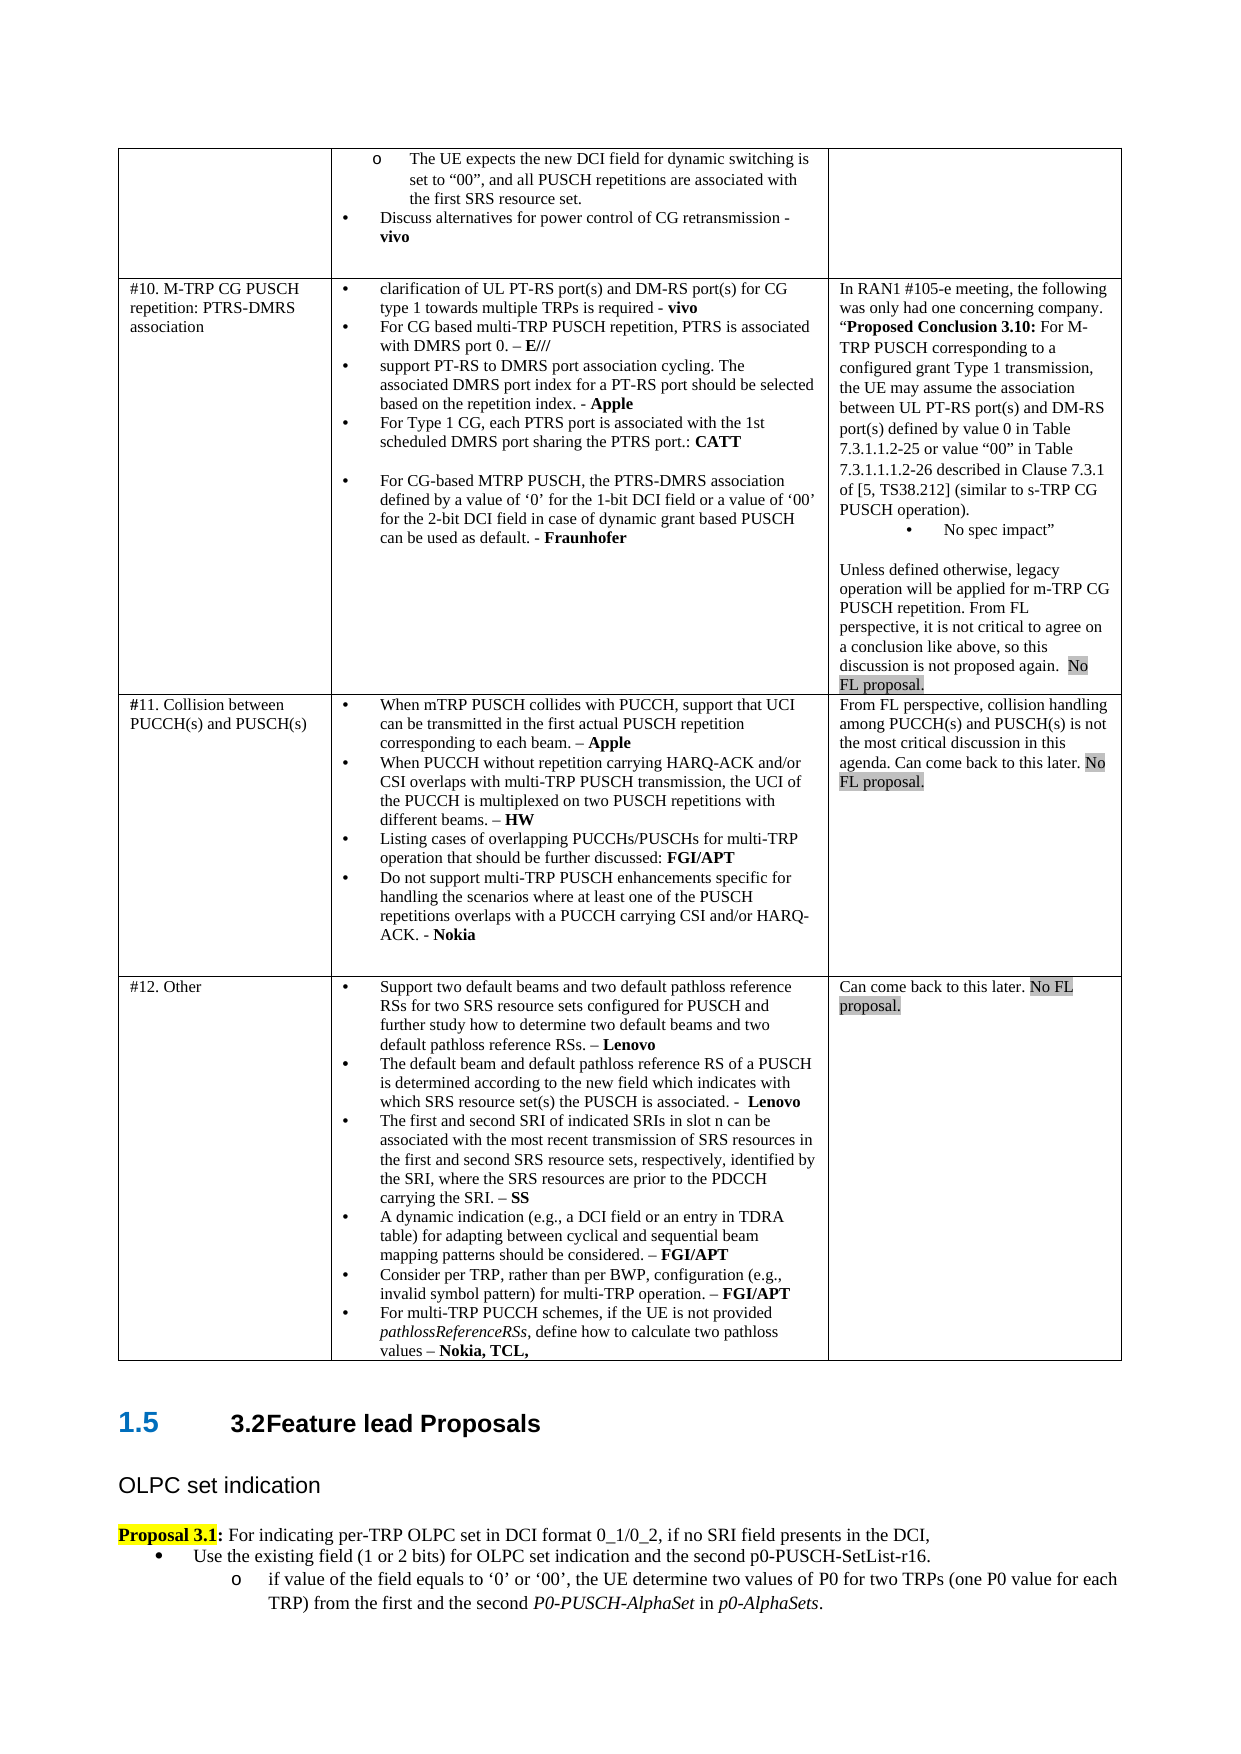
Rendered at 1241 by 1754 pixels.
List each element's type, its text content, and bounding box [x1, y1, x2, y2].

list if value of the field equals to ‘0’ or ‘00’, the UE determine two values of P0 for two TRPs (one P0 value for each TRP) from the first and the second P0-PUSCH-AlphaSet in p0-AlphaSets. [231, 1568, 1122, 1613]
table_cell Can come back to this later. No FL proposal. [829, 977, 1121, 1360]
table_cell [829, 149, 1121, 278]
table_cell clarification of UL PT-RS port(s) and DM-RS port(s) for CG type 1 towards multiple TRPs is required - vivo For CG based multi-TRP PUSCH repetition, PTRS is associated with DMRS port 0. – E/// support PT-RS to DMRS port association cycling. The associated DMRS port index for a PT-RS port should be selected based on the repetition index. - Apple For Type 1 CG, each PTRS port is associated with the 1st scheduled DMRS port sharing the PTRS port.: CATT For CG-based MTRP PUSCH, the PTRS-DMRS association defined by a value of ‘0’ for the 1-bit DCI field or a value of ‘00’ for the 2-bit DCI field in case of dynamic grant based PUSCH can be used as default. - Fraunhofer [332, 279, 828, 694]
list Use the existing field (1 or 2 bits) for OLPC set indication and the second p0-PUSCH-SetList-r16. [156, 1545, 1122, 1567]
table_cell #12. Other [119, 977, 331, 1360]
table_cell From FL perspective, collision handling among PUCCH(s) and PUSCH(s) is not the most critical discussion in this agenda. Can come back to this later. No FL proposal. [829, 695, 1121, 976]
table_cell Support two default beams and two default pathloss reference RSs for two SRS resource sets configured for PUSCH and further study how to determine two default beams and two default pathloss reference RSs. – Lenovo The default beam and default pathloss reference RS of a PUSCH is determined according to the new field which indicates with which SRS resource set(s) the PUSCH is associated. - Lenovo The first and second SRI of indicated SRIs in slot n can be associated with the most recent transmission of SRS resources in the first and second SRS resource sets, respectively, identified by the SRI, where the SRS resources are prior to the PDCCH carrying the SRI. – SS A dynamic indication (e.g., a DCI field or an entry in TDRA table) for adapting between cyclical and sequential beam mapping patterns should be considered. – FGI/APT Consider per TRP, rather than per BWP, configuration (e.g., invalid symbol pattern) for multi-TRP operation. – FGI/APT For multi-TRP PUCCH schemes, if the UE is not provided pathlossReferenceRSs, define how to calculate two pathloss values – Nokia, TCL, [332, 977, 828, 1360]
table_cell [332, 149, 828, 278]
table_cell When mTRP PUSCH collides with PUCCH, support that UCI can be transmitted in the first actual PUSCH repetition corresponding to each beam. – Apple When PUCCH without repetition carrying HARQ-ACK and/or CSI overlaps with multi-TRP PUSCH transmission, the UCI of the PUCCH is multiplexed on two PUSCH repetitions with different beams. – HW Listing cases of overlapping PUCCHs/PUSCHs for multi-TRP operation that should be further discussed: FGI/APT Do not support multi-TRP PUSCH enhancements specific for handling the scenarios where at least one of the PUSCH repetitions overlaps with a PUCCH carrying CSI and/or HARQ-ACK. - Nokia [332, 695, 828, 976]
table_cell #11. Collision between PUCCH(s) and PUSCH(s) [119, 695, 331, 976]
text Proposal 3.1: For indicating per-TRP OLPC set in DCI format 0_1/0_2, if no SRI field presents in the DCI, [118, 1523, 1122, 1545]
table_cell In RAN1 #105-e meeting, the following was only had one concerning company. “Proposed Conclusion 3.10: For M-TRP PUSCH corresponding to a configured grant Type 1 transmission, the UE may assume the association between UL PT-RS port(s) and DM-RS port(s) defined by value 0 in Table 7.3.1.1.2-25 or value “00” in Table 7.3.1.1.1.2-26 described in Clause 7.3.1 of [5, TS38.212] (similar to s-TRP CG PUSCH operation). No spec impact” Unless defined otherwise, legacy operation will be applied for m-TRP CG PUSCH repetition. From FL perspective, it is not critical to agree on a conclusion like above, so this discussion is not proposed again. No FL proposal. [829, 279, 1121, 694]
table_cell #10. M-TRP CG PUSCH repetition: PTRS-DMRS association [119, 279, 331, 694]
subtitle 3.2 Feature lead Proposals [118, 1405, 1122, 1439]
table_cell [119, 149, 331, 278]
text OLPC set indication [118, 1472, 1122, 1498]
